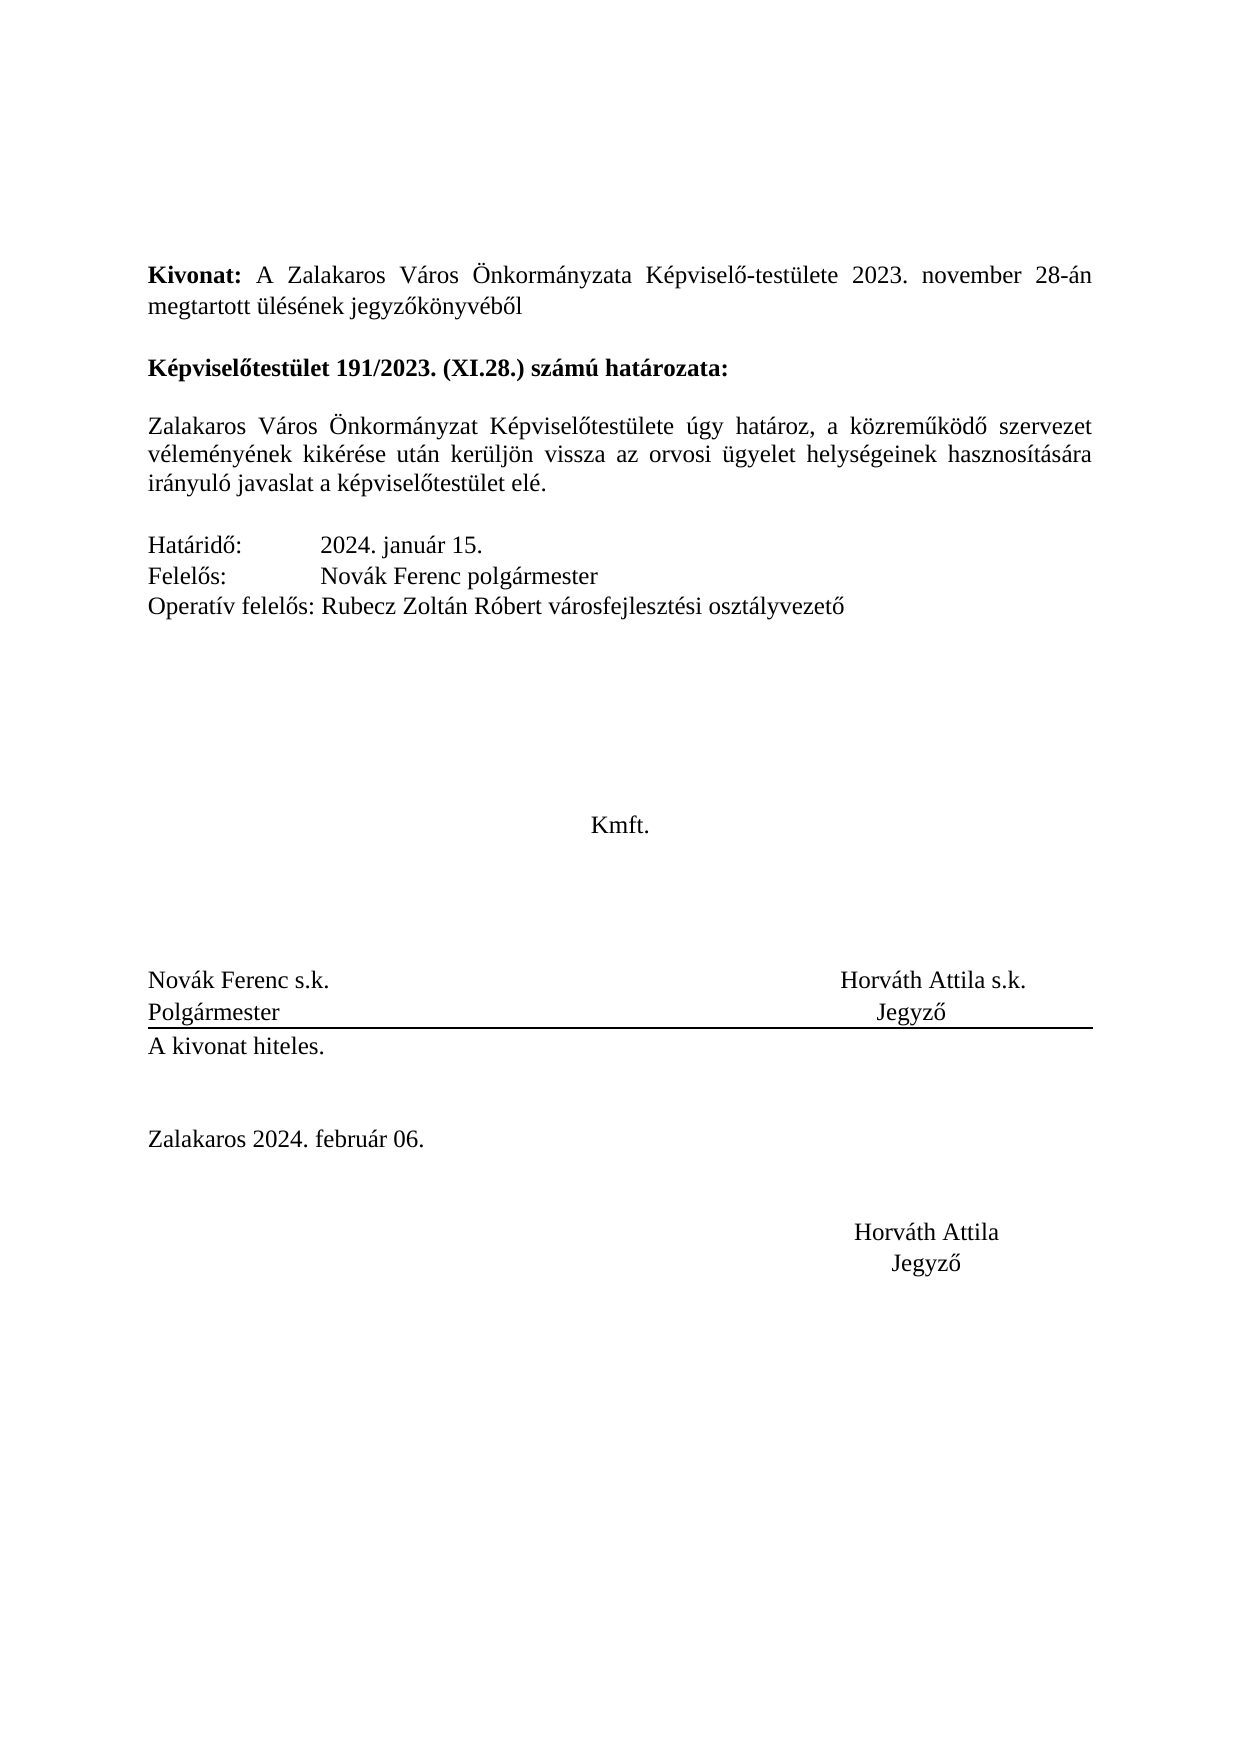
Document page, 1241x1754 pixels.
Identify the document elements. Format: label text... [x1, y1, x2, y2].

text Határidő: 2024. január 15. [148, 528, 1093, 559]
text Operatív felelős: Rubecz Zoltán Róbert városfejlesztési osztályvezető [148, 591, 1093, 619]
text Jegyző [148, 1248, 1093, 1277]
text Kmft. [148, 810, 1093, 839]
text Polgármester Jegyző [148, 997, 1093, 1027]
list Képviselőtestület 191/2023. (XI.28.) számú határozata: [148, 353, 1093, 382]
text Kivonat: A Zalakaros Város Önkormányzata Képviselő-testülete 2023. november 28-án megtartott ülésének jegyzőkönyvéből [148, 260, 1093, 320]
text A kivonat hiteles. [148, 1031, 1093, 1060]
text Zalakaros 2024. február 06. [148, 1124, 1093, 1153]
text Horváth Attila [148, 1186, 1093, 1246]
text Felelős: Novák Ferenc polgármester [148, 559, 1093, 591]
list Zalakaros Város Önkormányzat Képviselőtestülete úgy határoz, a közreműködő szervezet véleményének kikérése után kerüljön vissza az orvosi ügyelet helységeinek hasznosítására irányuló javaslat a képviselőtestület elé. [148, 411, 1093, 497]
text Novák Ferenc s.k. Horváth Attila s.k. [148, 966, 1093, 994]
